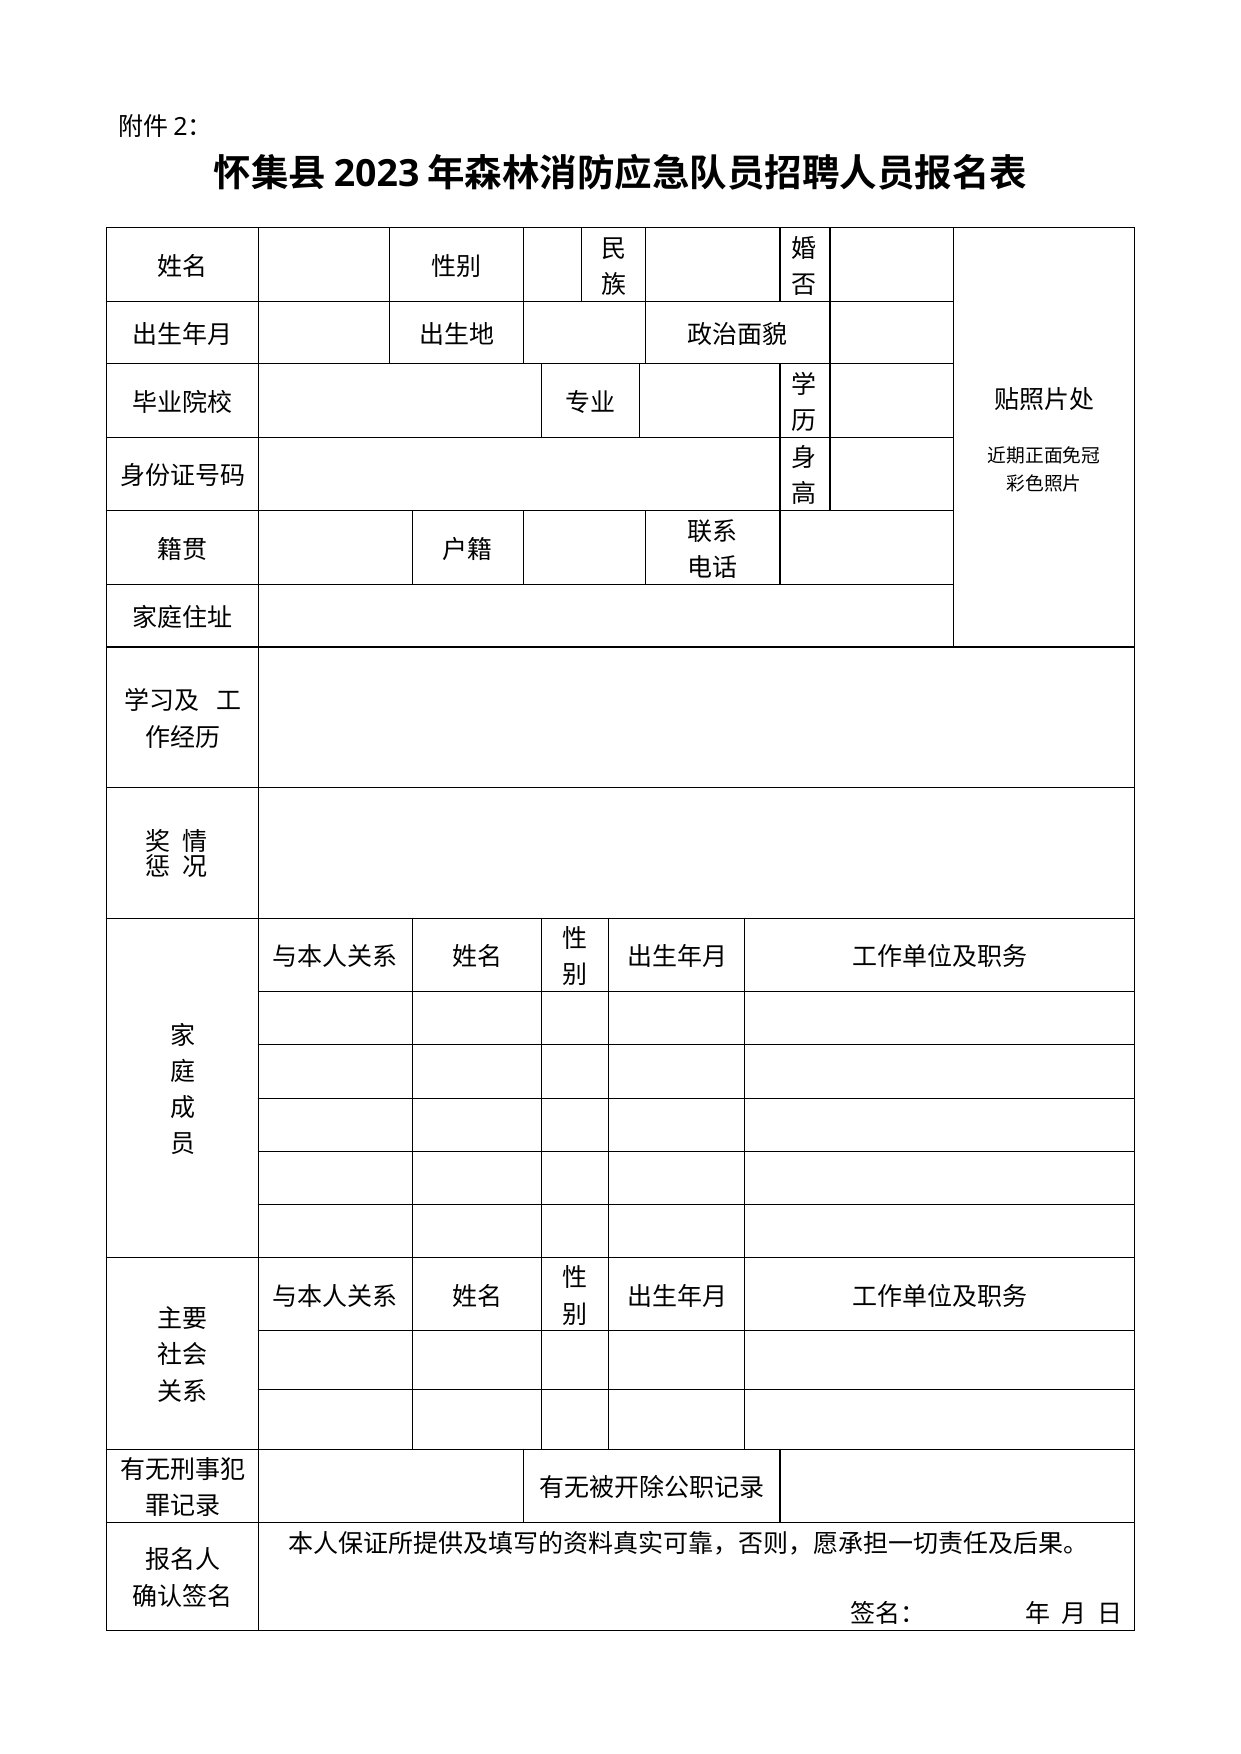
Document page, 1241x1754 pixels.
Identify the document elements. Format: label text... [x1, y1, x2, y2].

table_cell 主要 社会 关系 [107, 1258, 258, 1448]
table_cell 家 庭 成 员 [107, 919, 258, 1257]
table_cell [259, 1331, 412, 1389]
table_cell [609, 1331, 744, 1389]
text 附件2： [118, 107, 1122, 143]
table_cell 性别 [542, 919, 608, 991]
table_cell 家庭住址 [107, 585, 258, 646]
table_cell 出生地 [390, 302, 523, 363]
table_cell [413, 1099, 541, 1151]
table_header [646, 228, 779, 301]
table_cell [413, 1205, 541, 1257]
table_cell [259, 438, 779, 510]
table_cell [609, 992, 744, 1044]
table_cell 出生年月 [609, 1258, 744, 1330]
table_cell 姓名 [413, 1258, 541, 1330]
table_cell [542, 1099, 608, 1151]
table_cell [781, 1450, 1134, 1522]
table_cell 联系 电话 [646, 511, 779, 584]
table_cell [259, 302, 389, 363]
table_cell [831, 364, 953, 437]
table_cell [524, 511, 645, 584]
table_cell 身份证号码 [107, 438, 258, 510]
table_header 性别 [390, 228, 523, 301]
table_cell [745, 1045, 1134, 1097]
table_cell [542, 992, 608, 1044]
table_cell 学历 [781, 364, 829, 437]
table_cell 本人保证所提供及填写的资料真实可靠，否则，愿承担一切责任及后果。 签名： 年 月 日 [259, 1523, 1134, 1629]
table_cell [259, 788, 1134, 918]
table_cell [413, 992, 541, 1044]
table_cell [259, 648, 1134, 787]
table_cell [259, 585, 953, 646]
table_cell [609, 1205, 744, 1257]
table_cell [259, 511, 412, 584]
table_cell [413, 1045, 541, 1097]
table_header 姓名 [107, 228, 258, 301]
table_cell [781, 511, 953, 584]
table_header 婚否 [781, 228, 829, 301]
table_cell [745, 992, 1134, 1044]
table_cell 有无被开除公职记录 [524, 1450, 779, 1522]
table_cell [745, 1205, 1134, 1257]
table_cell [259, 992, 412, 1044]
table_cell [542, 1152, 608, 1204]
table_header [524, 228, 581, 301]
table_cell [413, 1331, 541, 1389]
table_cell [542, 1205, 608, 1257]
table_cell 学习及 工作经历 [107, 648, 258, 787]
table_cell [413, 1152, 541, 1204]
table_cell 与本人关系 [259, 919, 412, 991]
table_cell [745, 1152, 1134, 1204]
table_cell [745, 1099, 1134, 1151]
table_cell [413, 1390, 541, 1448]
table_cell 出生年月 [609, 919, 744, 991]
table_cell [609, 1152, 744, 1204]
table_cell 专业 [542, 364, 639, 437]
table_cell 工作单位及职务 [745, 919, 1134, 991]
table_cell [259, 364, 541, 437]
table_cell 工作单位及职务 [745, 1258, 1134, 1330]
text 怀集县2023年森林消防应急队员招聘人员报名表 [118, 143, 1122, 197]
table_header 民族 [582, 228, 645, 301]
table_cell [609, 1045, 744, 1097]
table_header [831, 228, 953, 301]
table_cell 性别 [542, 1258, 608, 1330]
table_cell [259, 1205, 412, 1257]
table_cell [609, 1099, 744, 1151]
table_cell 有无刑事犯罪记录 [107, 1450, 258, 1522]
table_cell [745, 1331, 1134, 1389]
table_cell [259, 1390, 412, 1448]
table_cell 毕业院校 [107, 364, 258, 437]
table_header [259, 228, 389, 301]
table_cell [542, 1390, 608, 1448]
table_header 贴照片处 近期正面免冠 彩色照片 [954, 228, 1134, 646]
table_cell [542, 1045, 608, 1097]
table_cell [259, 1045, 412, 1097]
table_cell 身高 [781, 438, 829, 510]
table_cell [259, 1099, 412, 1151]
table_cell 户籍 [413, 511, 523, 584]
table_cell 姓名 [413, 919, 541, 991]
table_cell [745, 1390, 1134, 1448]
table_cell [542, 1331, 608, 1389]
table_cell [831, 302, 953, 363]
table_cell [609, 1390, 744, 1448]
table_cell [524, 302, 645, 363]
table_cell [259, 1152, 412, 1204]
table_cell 与本人关系 [259, 1258, 412, 1330]
table_cell [259, 1450, 523, 1522]
table_cell [831, 438, 953, 510]
table_cell 政治面貌 [646, 302, 829, 363]
table_cell 出生年月 [107, 302, 258, 363]
table_cell [640, 364, 779, 437]
table_cell 情况 奖惩 [107, 788, 258, 918]
table_cell 籍贯 [107, 511, 258, 584]
table_cell 报名人 确认签名 [107, 1523, 258, 1629]
